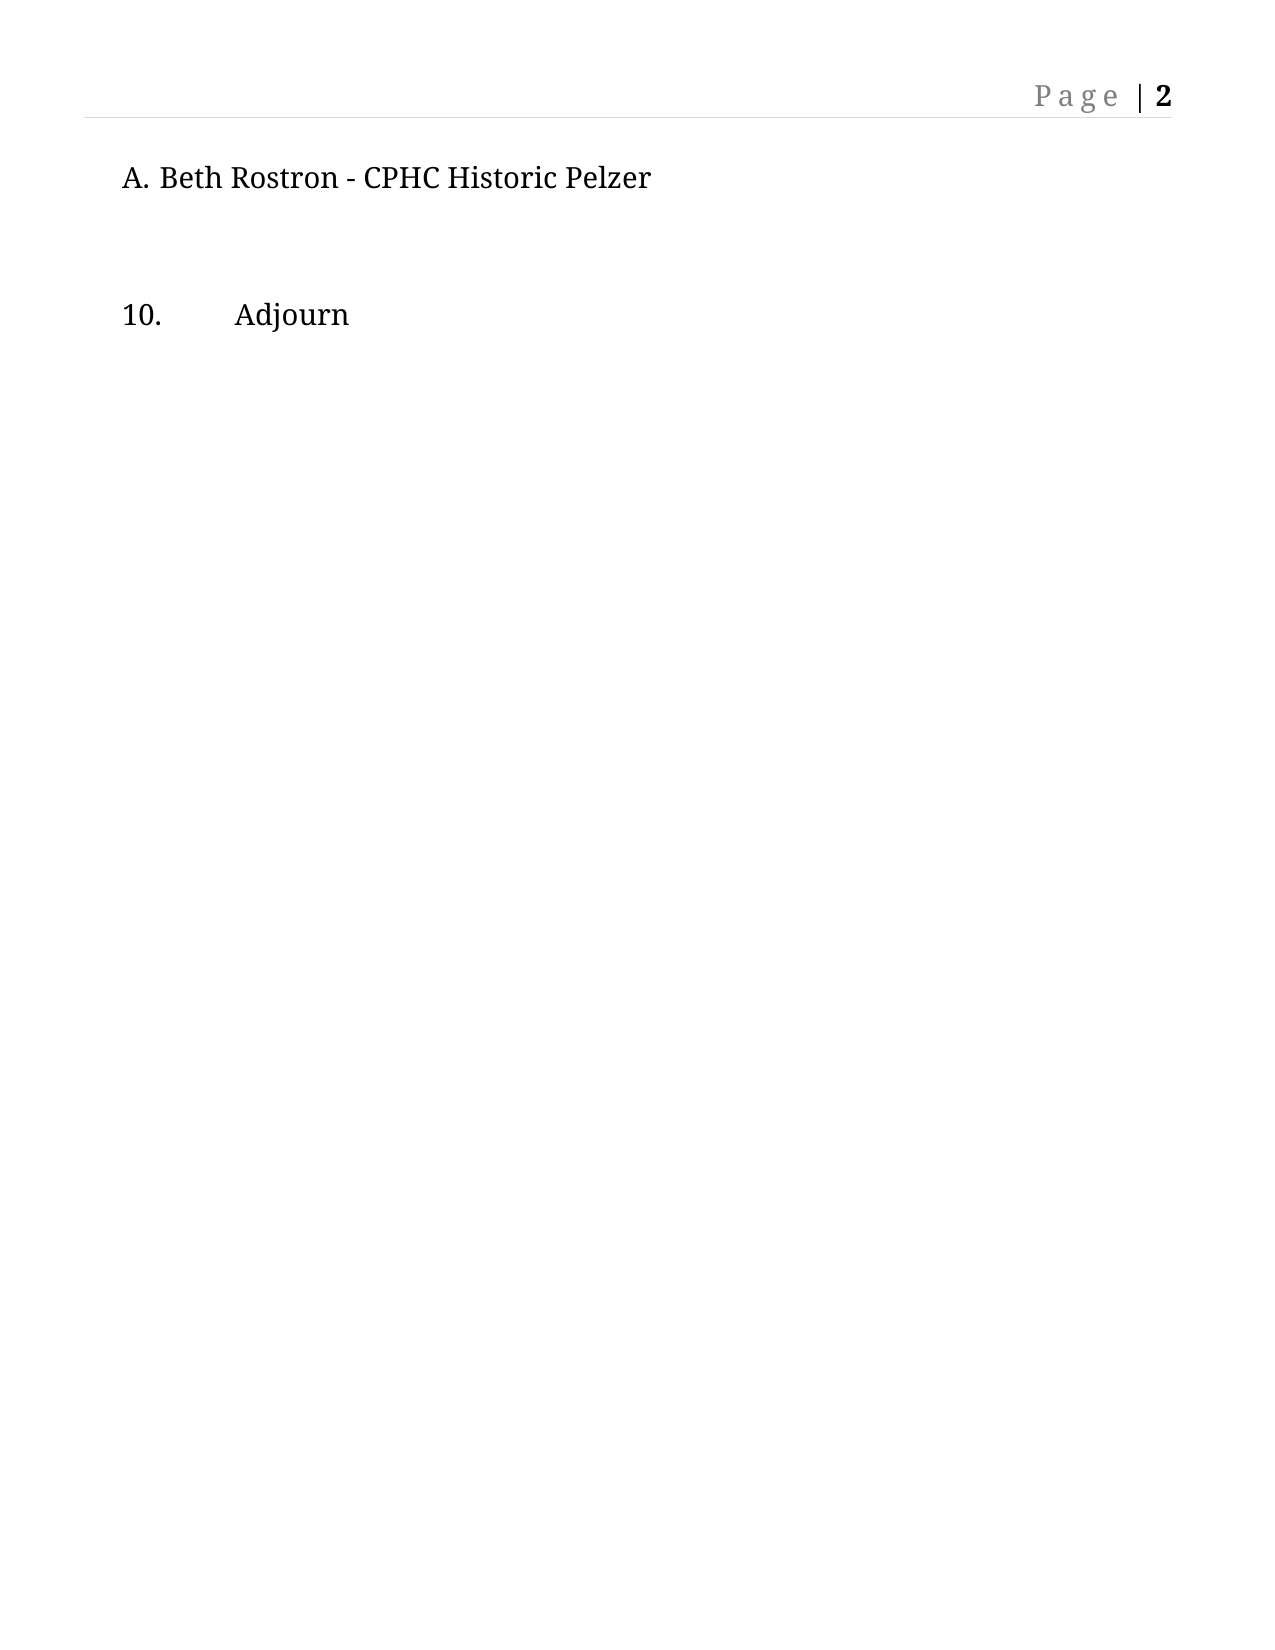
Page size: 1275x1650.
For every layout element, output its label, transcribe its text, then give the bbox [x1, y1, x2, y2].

list Adjourn [122, 294, 1172, 334]
list Beth Rostron - CPHC Historic Pelzer [122, 157, 1172, 197]
